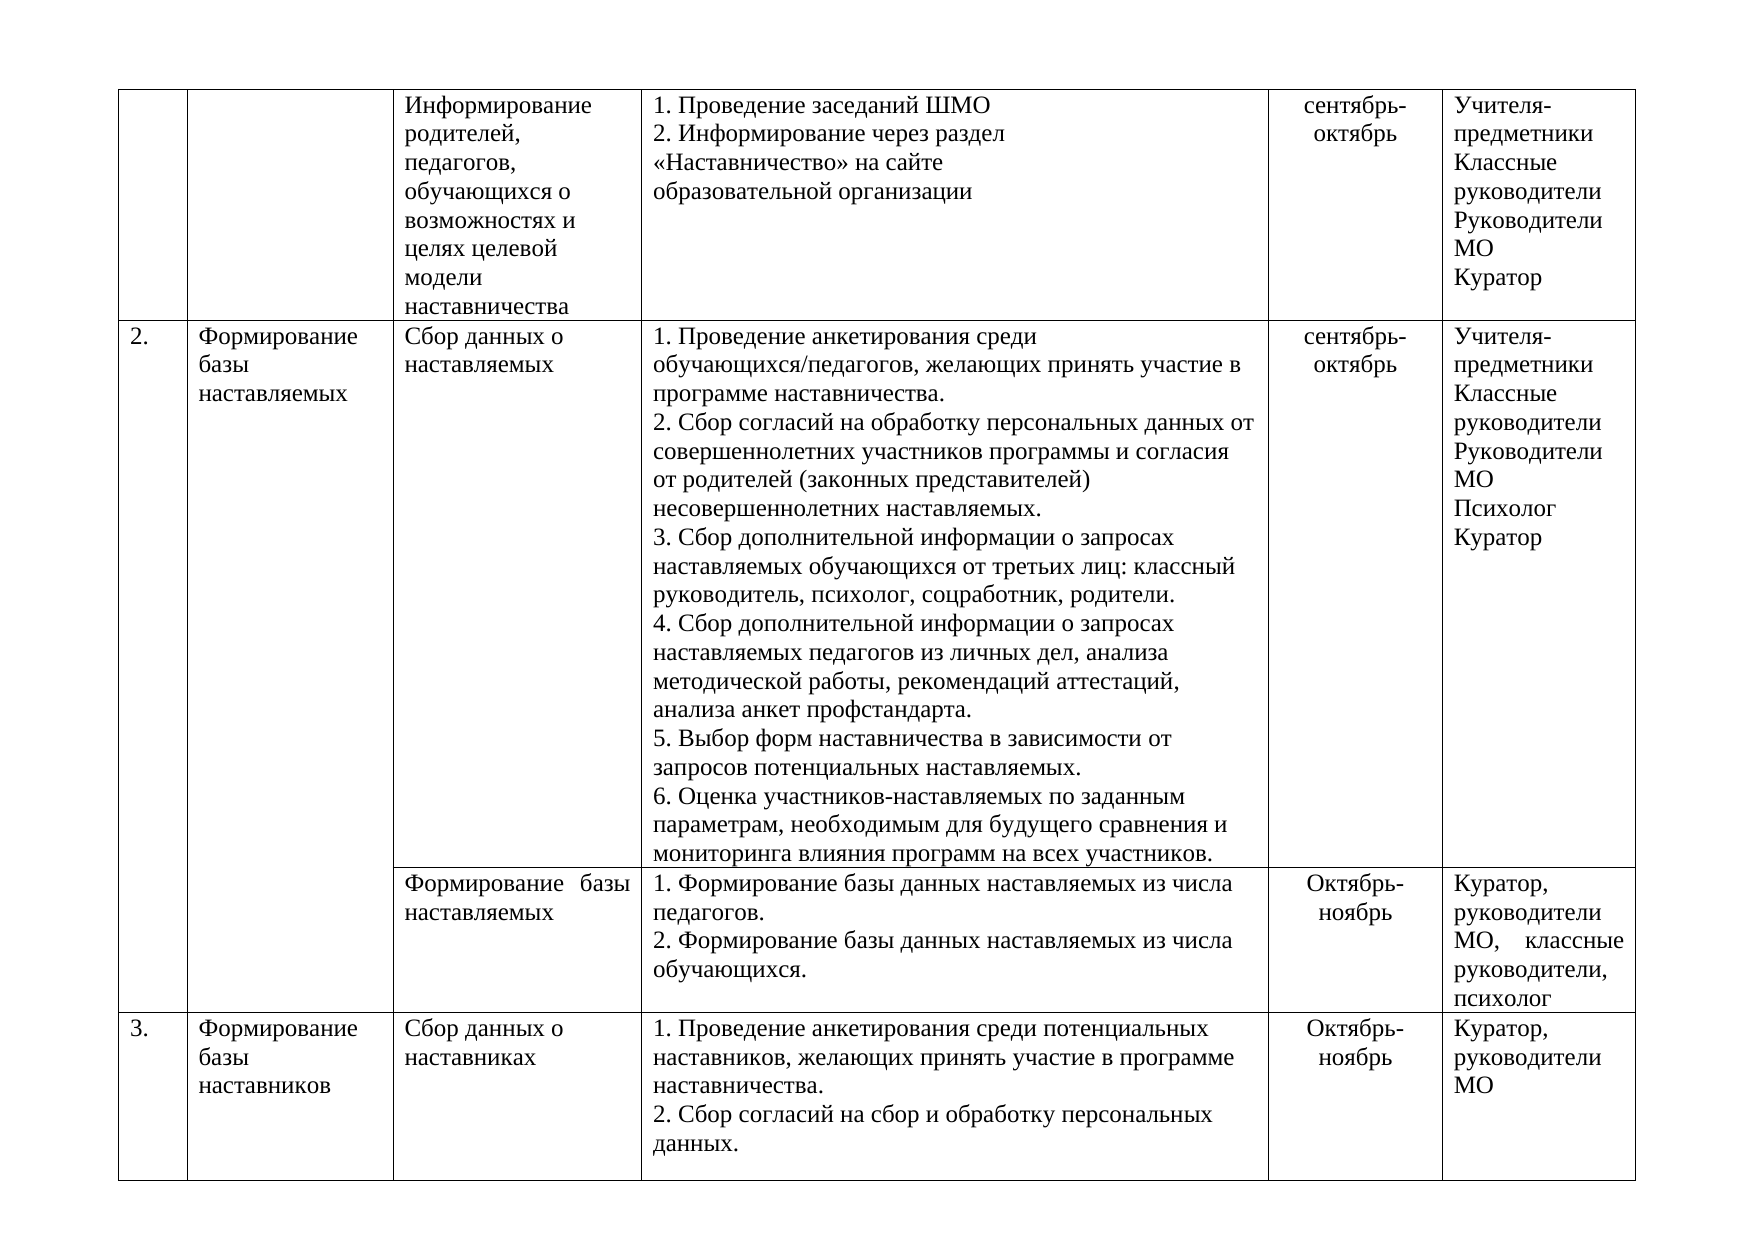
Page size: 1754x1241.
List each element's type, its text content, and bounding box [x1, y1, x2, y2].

table_cell 3. [119, 1013, 187, 1180]
table_cell Информирование родителей, педагогов, обучающихся о возможностях и целях целевой модели наставничества [394, 90, 641, 320]
table_cell 1. Формирование базы данных наставляемых из числа педагогов. 2. Формирование базы данных наставляемых из числа обучающихся. [642, 868, 1268, 1012]
table_cell 1. Проведение анкетирования среди обучающихся/педагогов, желающих принять участие в программе наставничества. 2. Сбор согласий на обработку персональных данных от совершеннолетних участников программы и согласия от родителей (законных представителей) несовершеннолетних наставляемых. 3. Сбор дополнительной информации о запросах наставляемых обучающихся от третьих лиц: классный руководитель, психолог, соцработник, родители. 4. Сбор дополнительной информации о запросах наставляемых педагогов из личных дел, анализа методической работы, рекомендаций аттестаций, анализа анкет профстандарта. 5. Выбор форм наставничества в зависимости от запросов потенциальных наставляемых. 6. Оценка участников-наставляемых по заданным параметрам, необходимым для будущего сравнения и мониторинга влияния программ на всех участников. [642, 321, 1268, 867]
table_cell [394, 1013, 641, 1180]
table_cell сентябрь-октябрь [1269, 321, 1442, 867]
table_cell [1443, 90, 1635, 320]
table_cell Куратор, руководители МО, классные руководители, психолог [1443, 868, 1635, 1012]
table_cell Сбор данных о наставляемых [394, 321, 641, 867]
table_cell [119, 90, 187, 320]
table_cell Октябрь-ноябрь [1269, 868, 1442, 1012]
table_cell Учителя-предметники Классные руководители Руководители МО Психолог Куратор [1443, 321, 1635, 867]
table_cell Октябрь-ноябрь [1269, 1013, 1442, 1180]
table_cell сентябрь-октябрь [1269, 90, 1442, 320]
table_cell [1443, 1013, 1635, 1180]
table_cell Формирование базы наставляемых [394, 868, 641, 1012]
table_cell 2. [119, 321, 187, 1012]
table_cell [188, 90, 393, 320]
table_cell Формирование базы наставляемых [188, 321, 393, 1012]
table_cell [188, 1013, 393, 1180]
table_cell 1. Проведение заседаний ШМО 2. Информирование через раздел «Наставничество» на сайте образовательной организации [642, 90, 1268, 320]
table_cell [642, 1013, 1268, 1180]
